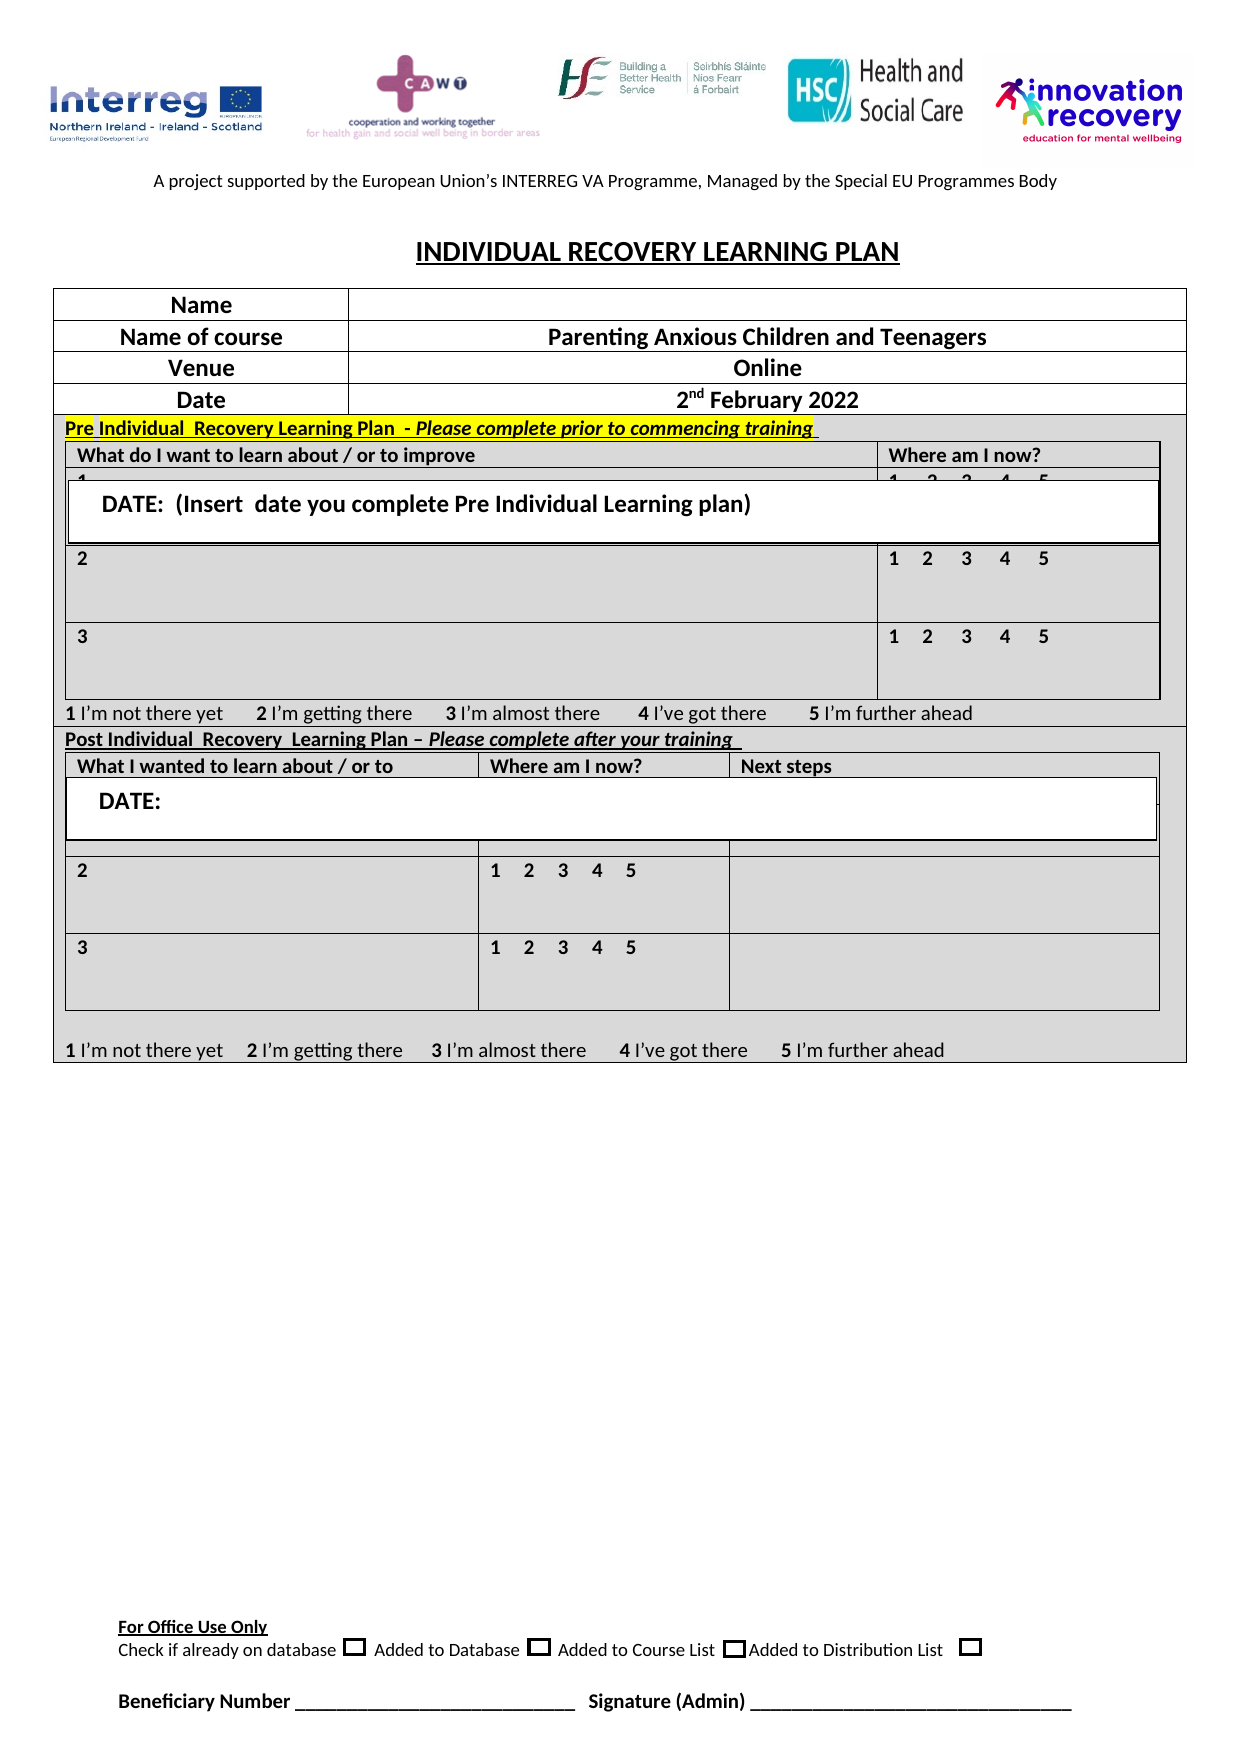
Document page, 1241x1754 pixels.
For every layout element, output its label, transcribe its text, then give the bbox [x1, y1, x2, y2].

table_header Pre Individual Recovery Learning Plan - Please complete prior to commencing training 1 I’m not there yet 2 I’m getting there 3 I’m almost there 4 I’ve got there 5 I’m further ahead [54, 415, 1186, 726]
picture [782, 53, 966, 127]
table_cell Online [349, 352, 1186, 383]
picture [305, 53, 543, 144]
table_header Post Individual Recovery Learning Plan – Please complete after your training 1 I’m not there yet 2 I’m getting there 3 I’m almost there 4 I’ve got there 5 I’m further ahead [54, 727, 1186, 1062]
table_cell 2nd February 2022 [349, 384, 1186, 414]
table_cell Name of course [54, 321, 348, 351]
table_header [349, 289, 1186, 319]
picture [983, 53, 1196, 168]
picture [557, 53, 766, 102]
picture [22, 53, 292, 169]
table_cell Parenting Anxious Children and Teenagers [349, 321, 1186, 351]
table_header Name [54, 289, 348, 319]
table_cell Date [54, 384, 348, 414]
table_cell Venue [54, 352, 348, 383]
text INDIVIDUAL RECOVERY LEARNING PLAN [118, 233, 1122, 268]
